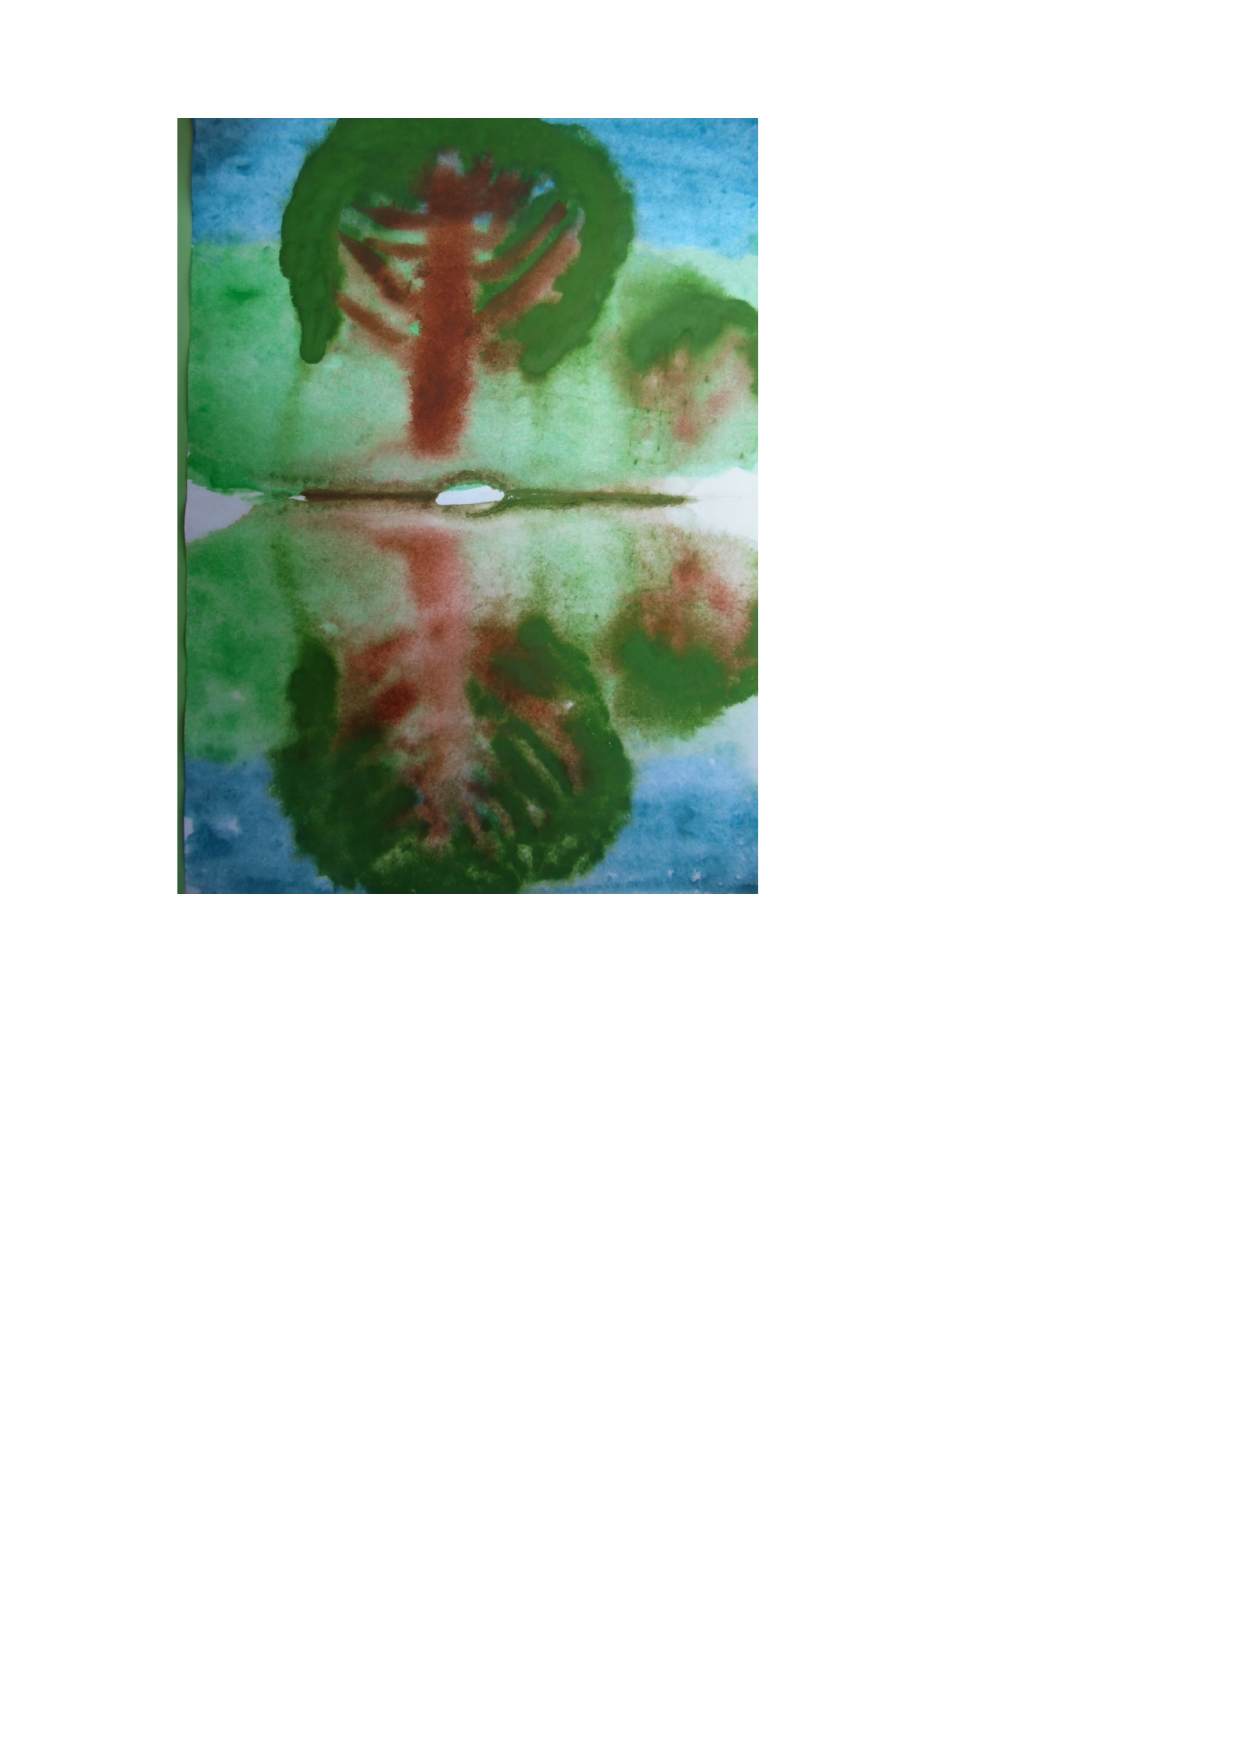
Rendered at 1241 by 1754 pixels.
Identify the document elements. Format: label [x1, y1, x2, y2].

picture [177, 118, 759, 894]
